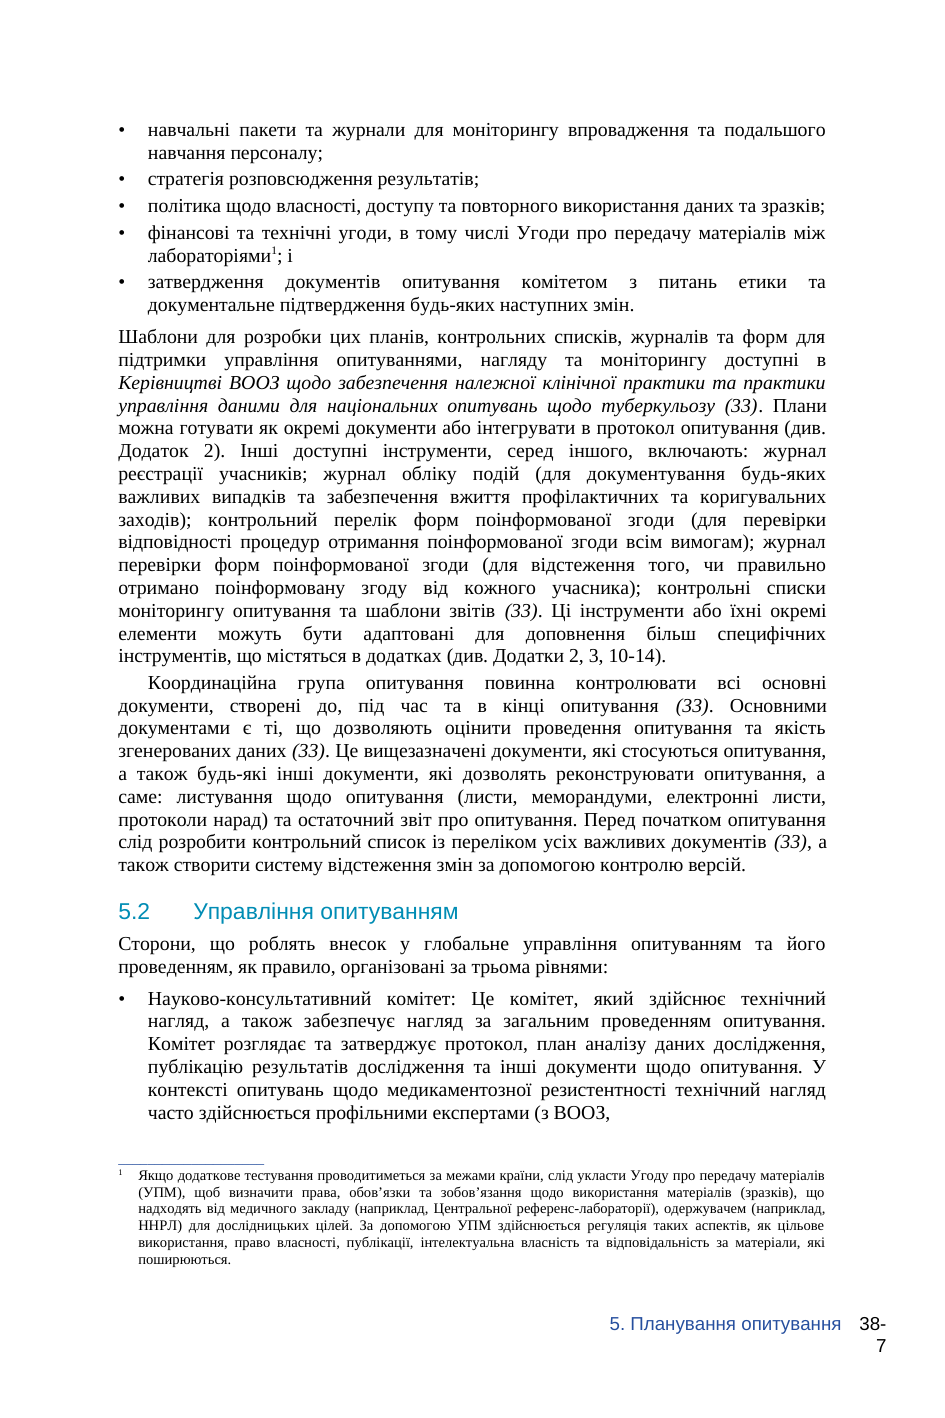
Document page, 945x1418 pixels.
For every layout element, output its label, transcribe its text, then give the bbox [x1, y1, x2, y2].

text Шаблони для розробки цих планів, контрольних списків, журналів та форм для підтримки управління опитуваннями, нагляду та моніторингу доступні в Керівництві ВООЗ щодо забезпечення належної клінічної практики та практики управління даними для національних опитувань щодо туберкульозу (33). Плани можна готувати як окремі документи або інтегрувати в протокол опитування (див. Додаток 2). Інші доступні інструменти, серед іншого, включають: журнал реєстрації учасників; журнал обліку подій (для документування будь-яких важливих випадків та забезпечення вжиття профілактичних та коригувальних заходів); контрольний перелік форм поінформованої згоди (для перевірки відповідності процедур отримання поінформованої згоди всім вимогам); журнал перевірки форм поінформованої згоди (для відстеження того, чи правильно отримано поінформовану згоду від кожного учасника); контрольні списки моніторингу опитування та шаблони звітів (33). Ці інструменти або їхні окремі елементи можуть бути адаптовані для доповнення більш специфічних інструментів, що містяться в додатках (див. Додатки 2, 3, 10-14). [118, 325, 827, 667]
list політика щодо власності, доступу та повторного використання даних та зразків; [118, 194, 827, 217]
text ____________________ [118, 1150, 826, 1167]
text 1 Якщо додаткове тестування проводитиметься за межами країни, слід укласти Угоду про передачу матеріалів (УПМ), щоб визначити права, обов’язки та зобов’язання щодо використання матеріалів (зразків), що надходять від медичного закладу (наприклад, Центральної референс-лабораторії), одержувачем (наприклад, ННРЛ) для дослідницьких цілей. За допомогою УПМ здійснюється регуляція таких аспектів, як цільове використання, право власності, публікації, інтелектуальна власність та відповідальність за матеріали, які поширюються. [118, 1167, 826, 1267]
list стратегія розповсюдження результатів; [118, 167, 827, 190]
list затвердження документів опитування комітетом з питань етики та документальне підтвердження будь-яких наступних змін. [118, 270, 827, 316]
text • Науково-консультативний комітет: Це комітет, який здійснює технічний нагляд, а також забезпечує нагляд за загальним проведенням опитування. Комітет розглядає та затверджує протокол, план аналізу даних дослідження, публікацію результатів дослідження та інші документи щодо опитування. У контексті опитувань щодо медикаментозної резистентності технічний нагляд часто здійснюється профільними експертами (з ВООЗ, [118, 987, 827, 1123]
text 5.2 Управління опитуванням [118, 898, 827, 924]
text Сторони, що роблять внесок у глобальне управління опитуванням та його проведенням, як правило, організовані за трьома рівнями: [118, 932, 827, 978]
text Координаційна група опитування повинна контролювати всі основні документи, створені до, під час та в кінці опитування (33). Основними документами є ті, що дозволяють оцінити проведення опитування та якість згенерованих даних (33). Це вищезазначені документи, які стосуються опитування, а також будь-які інші документи, які дозволять реконструювати опитування, а саме: листування щодо опитування (листи, меморандуми, електронні листи, протоколи нарад) та остаточний звіт про опитування. Перед початком опитування слід розробити контрольний список із переліком усіх важливих документів (33), а також створити систему відстеження змін за допомогою контролю версій. [118, 671, 827, 876]
list навчальні пакети та журнали для моніторингу впровадження та подальшого навчання персоналу; [118, 118, 827, 164]
list фінансові та технічні угоди, в тому числі Угоди про передачу матеріалів між лабораторіями1; і [118, 221, 826, 266]
